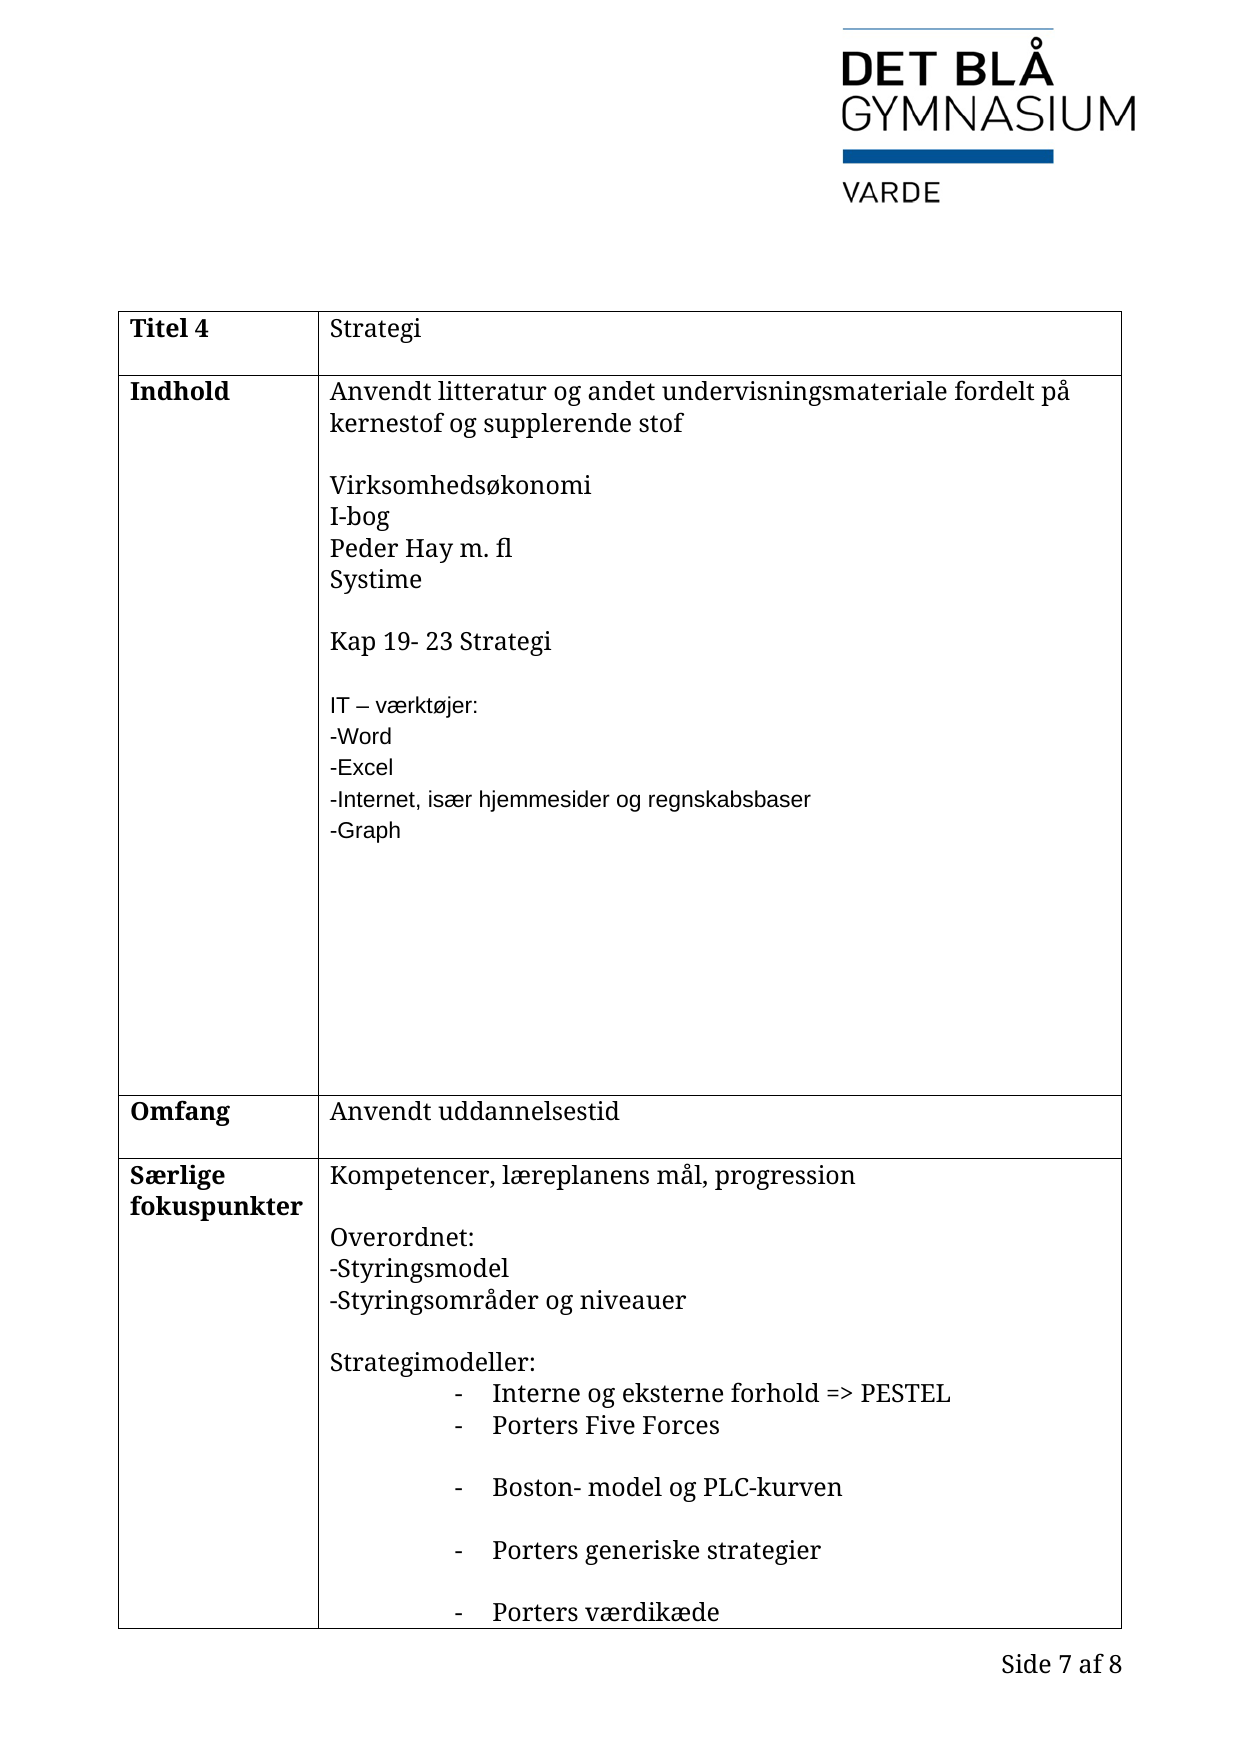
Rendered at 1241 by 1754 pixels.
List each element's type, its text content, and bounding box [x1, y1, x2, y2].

table_cell Anvendt uddannelsestid [319, 1096, 1121, 1158]
table_cell Omfang [119, 1096, 318, 1158]
table_header Titel 4 [119, 312, 318, 375]
table_cell Indhold [119, 376, 318, 1094]
table_cell Særlige fokuspunkter [119, 1159, 318, 1628]
table_cell Anvendt litteratur og andet undervisningsmateriale fordelt på kernestof og supplerende stof Virksomhedsøkonomi I-bog Peder Hay m. fl Systime Kap 19- 23 Strategi IT – værktøjer: -Word -Excel -Internet, især hjemmesider og regnskabsbaser -Graph [319, 376, 1121, 1094]
picture [832, 13, 1155, 238]
table_header Strategi [319, 312, 1121, 375]
